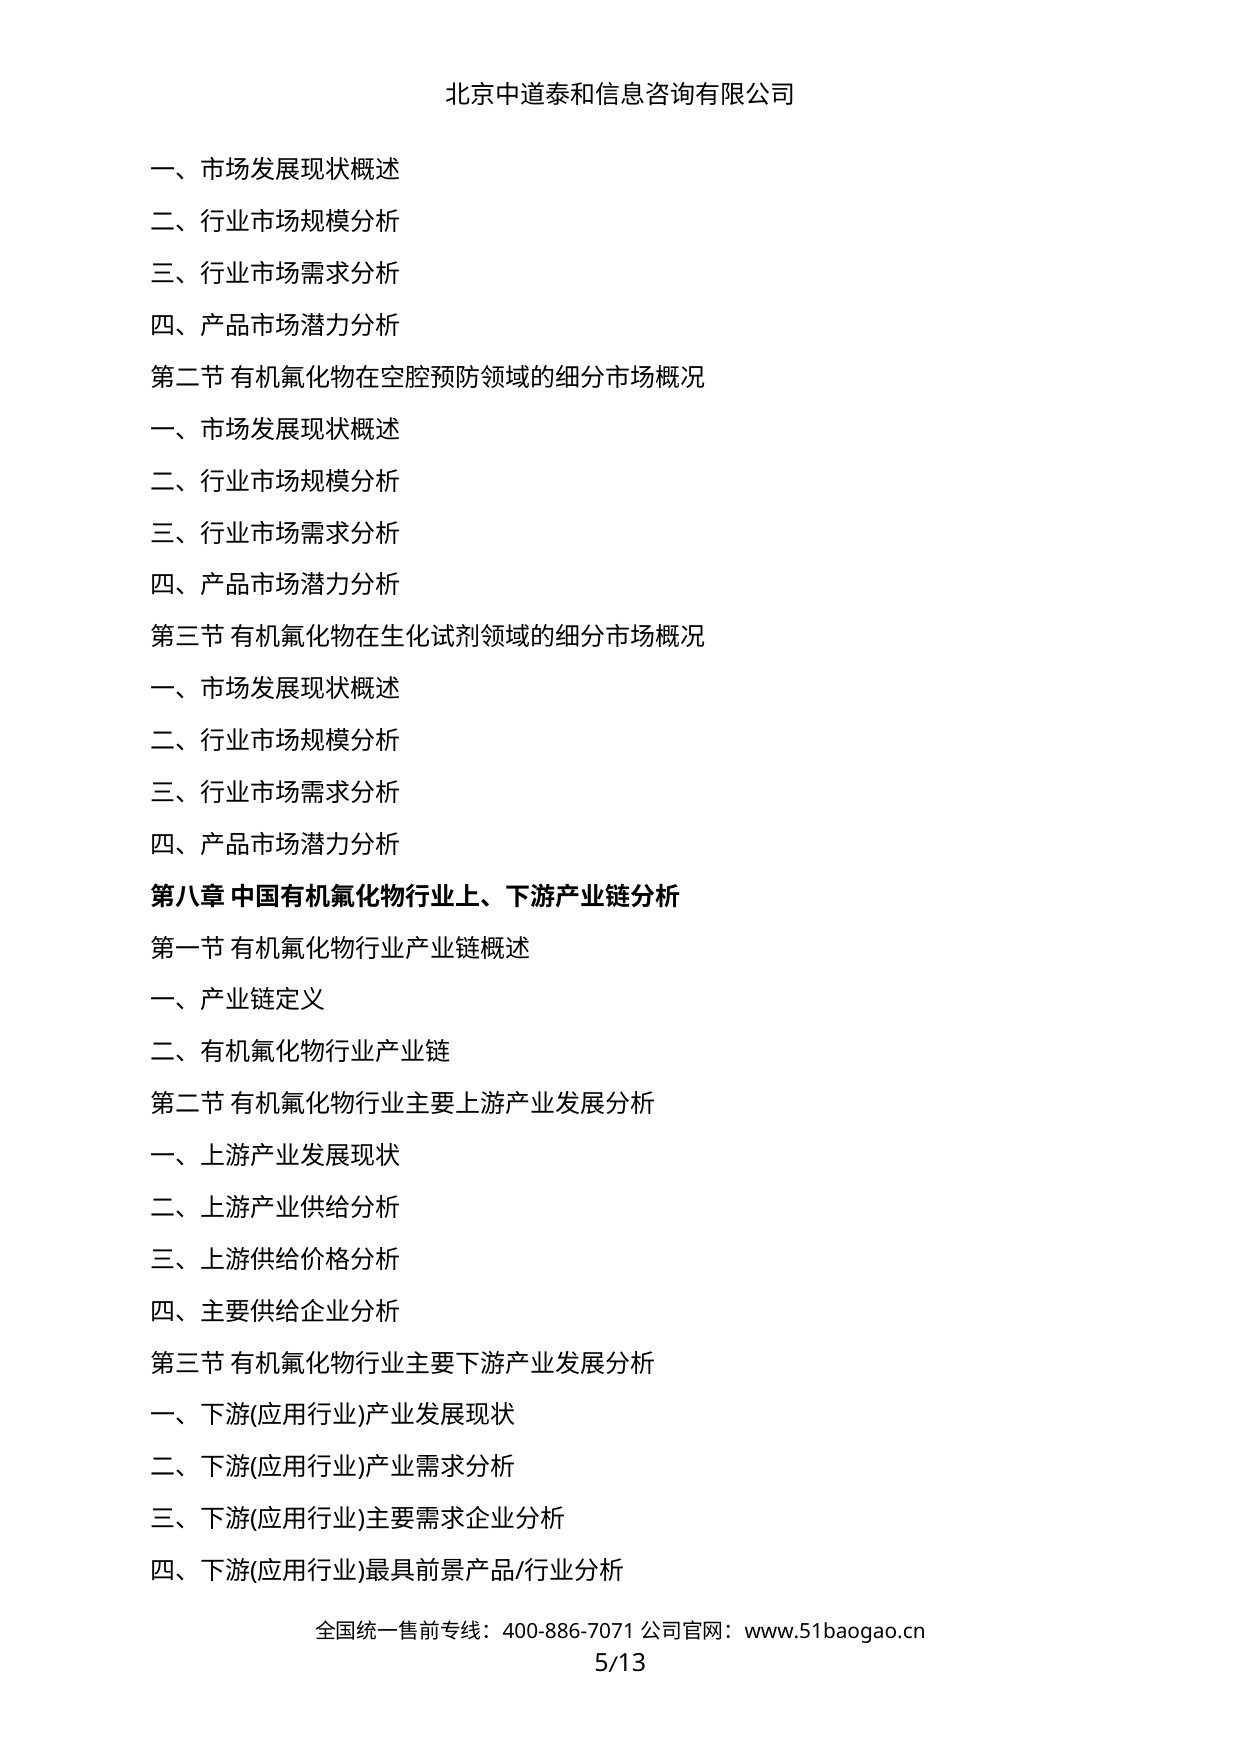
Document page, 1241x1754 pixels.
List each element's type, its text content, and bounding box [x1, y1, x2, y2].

text 三、行业市场需求分析 [150, 254, 1090, 290]
text 第三节 有机氟化物在生化试剂领域的细分市场概况 [150, 617, 1090, 653]
text 四、产品市场潜力分析 [150, 824, 1090, 861]
text 二、行业市场规模分析 [150, 461, 1090, 497]
text 四、主要供给企业分析 [150, 1291, 1090, 1327]
text 第二节 有机氟化物行业主要上游产业发展分析 [150, 1084, 1090, 1120]
text 一、市场发展现状概述 [150, 150, 1090, 186]
text 一、产业链定义 [150, 980, 1090, 1016]
text 二、有机氟化物行业产业链 [150, 1032, 1090, 1068]
text 第一节 有机氟化物行业产业链概述 [150, 928, 1090, 964]
text 二、行业市场规模分析 [150, 721, 1090, 757]
text 二、下游(应用行业)产业需求分析 [150, 1447, 1090, 1483]
text 四、产品市场潜力分析 [150, 565, 1090, 601]
text 一、市场发展现状概述 [150, 669, 1090, 705]
text 第八章 中国有机氟化物行业上、下游产业链分析 [150, 876, 1090, 912]
text 二、行业市场规模分析 [150, 202, 1090, 238]
text 四、下游(应用行业)最具前景产品/行业分析 [150, 1551, 1090, 1587]
text 四、产品市场潜力分析 [150, 306, 1090, 342]
text 三、行业市场需求分析 [150, 513, 1090, 549]
text 二、上游产业供给分析 [150, 1187, 1090, 1224]
text 三、上游供给价格分析 [150, 1239, 1090, 1276]
text 一、市场发展现状概述 [150, 409, 1090, 446]
text 一、上游产业发展现状 [150, 1136, 1090, 1172]
text 三、行业市场需求分析 [150, 772, 1090, 809]
text 三、下游(应用行业)主要需求企业分析 [150, 1499, 1090, 1535]
text 一、下游(应用行业)产业发展现状 [150, 1395, 1090, 1431]
text 第三节 有机氟化物行业主要下游产业发展分析 [150, 1343, 1090, 1379]
text 第二节 有机氟化物在空腔预防领域的细分市场概况 [150, 357, 1090, 394]
